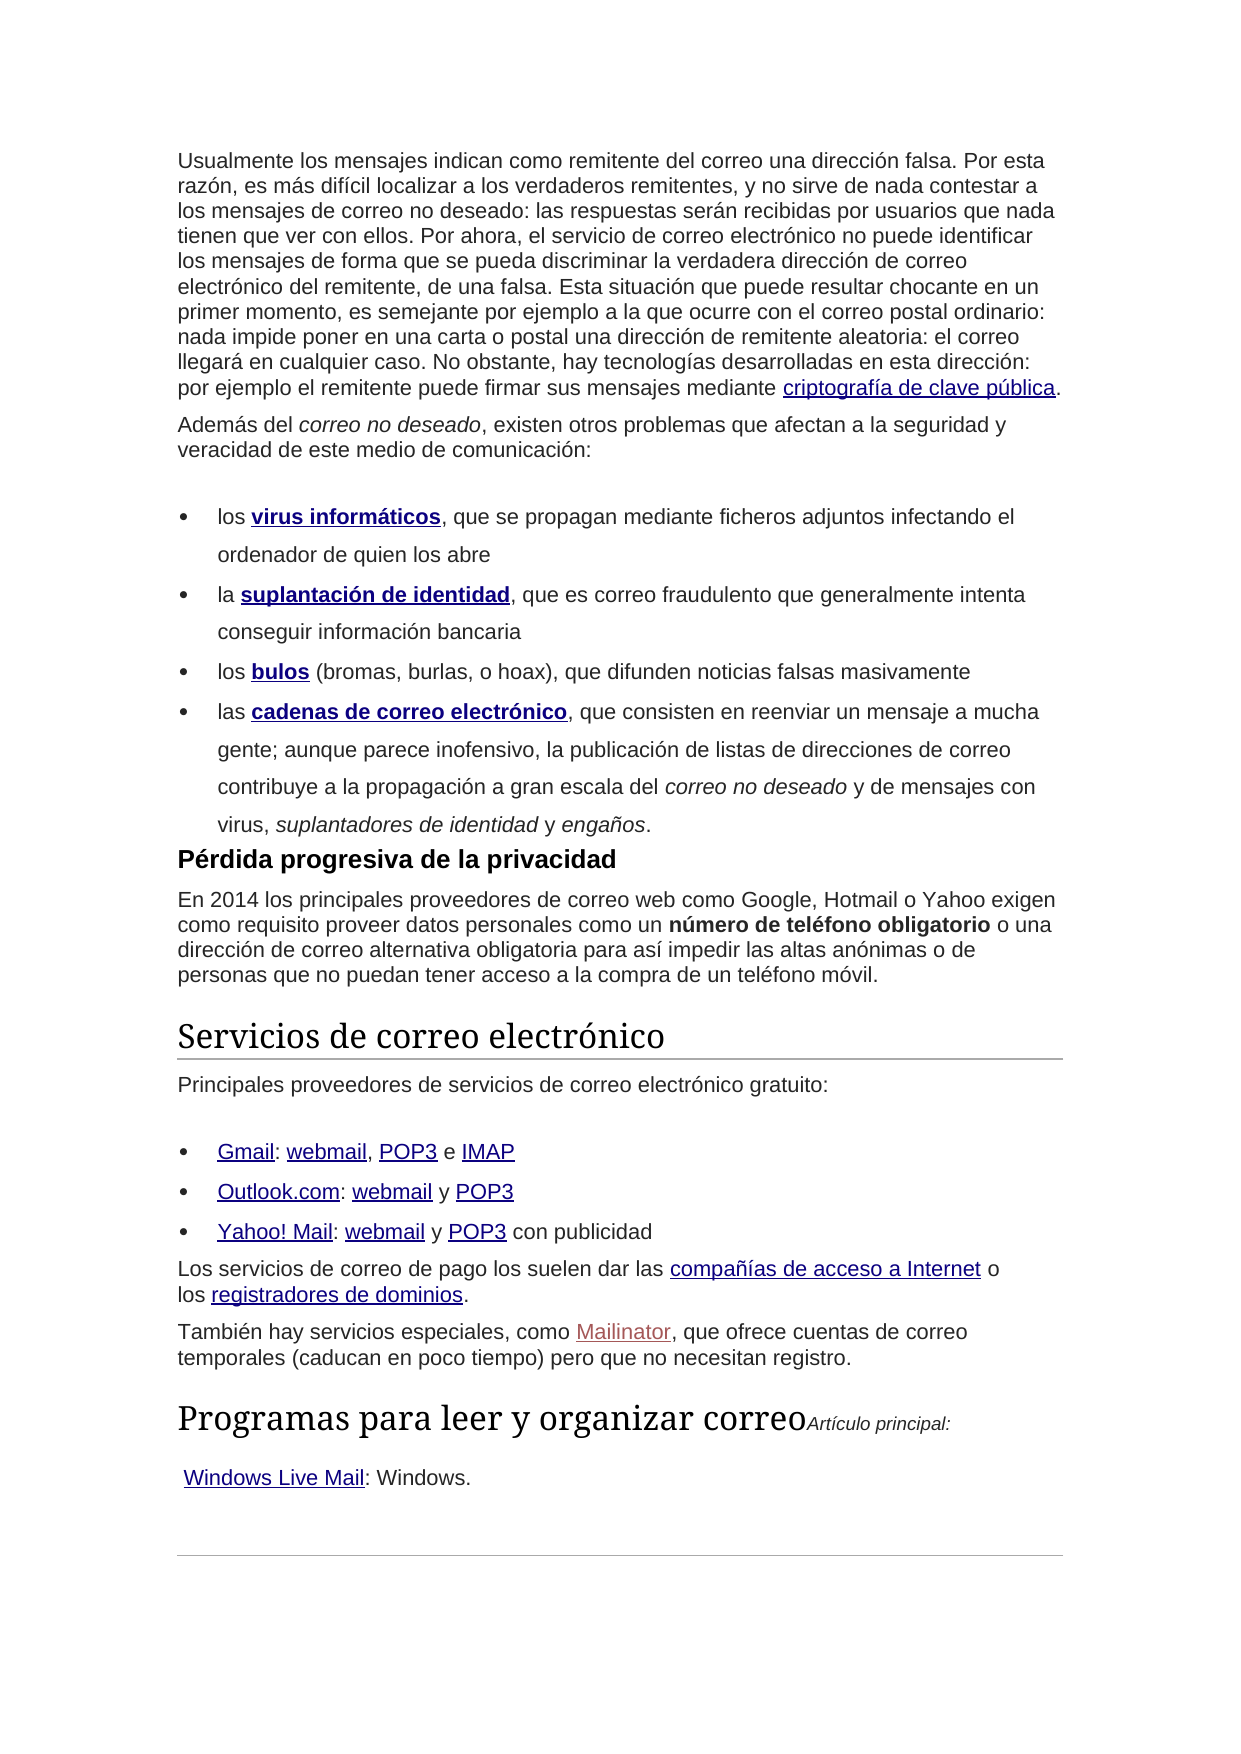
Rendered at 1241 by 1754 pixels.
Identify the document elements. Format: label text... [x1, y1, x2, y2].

list Yahoo! Mail: webmail y POP3 con publicidad [180, 1206, 1063, 1244]
text Además del correo no deseado, existen otros problemas que afectan a la seguridad y veracidad de este medio de comunicación: [177, 412, 1063, 463]
list la suplantación de identidad, que es correo fraudulento que generalmente intenta conseguir información bancaria [180, 569, 1063, 644]
list los virus informáticos, que se propagan mediante ficheros adjuntos infectando el ordenador de quien los abre [180, 492, 1063, 567]
text Pérdida progresiva de la privacidad [177, 844, 1063, 874]
text Usualmente los mensajes indican como remitente del correo una dirección falsa. Por esta razón, es más difícil localizar a los verdaderos remitentes, y no sirve de nada contestar a los mensajes de correo no deseado: las respuestas serán recibidas por usuarios que nada tienen que ver con ellos. Por ahora, el servicio de correo electrónico no puede identificar los mensajes de forma que se pueda discriminar la verdadera dirección de correo electrónico del remitente, de una falsa. Esta situación que puede resultar chocante en un primer momento, es semejante por ejemplo a la que ocurre con el correo postal ordinario: nada impide poner en una carta o postal una dirección de remitente aleatoria: el correo llegará en cualquier caso. No obstante, hay tecnologías desarrolladas en esta dirección: por ejemplo el remitente puede firmar sus mensajes mediante criptografía de clave pública. [177, 148, 1063, 400]
text Servicios de correo electrónico [177, 1012, 1063, 1058]
text También hay servicios especiales, como Mailinator, que ofrece cuentas de correo temporales (caducan en poco tiempo) pero que no necesitan registro. [177, 1319, 1063, 1370]
list las cadenas de correo electrónico, que consisten en reenviar un mensaje a mucha gente; aunque parece inofensivo, la publicación de listas de direcciones de correo contribuye a la propagación a gran escala del correo no deseado y de mensajes con virus, suplantadores de identidad y engaños. [180, 687, 1063, 837]
list Gmail: webmail, POP3 e IMAP [180, 1126, 1063, 1164]
text Programas para leer y organizar correoArtículo principal: [177, 1395, 1063, 1440]
list los bulos (bromas, burlas, o hoax), que difunden noticias falsas masivamente [180, 647, 1063, 684]
list Outlook.com: webmail y POP3 [180, 1166, 1063, 1204]
text En 2014 los principales proveedores de correo web como Google, Hotmail o Yahoo exigen como requisito proveer datos personales como un número de teléfono obligatorio o una dirección de correo alternativa obligatoria para así impedir las altas anónimas o de personas que no puedan tener acceso a la compra de un teléfono móvil. [177, 887, 1063, 987]
text Los servicios de correo de pago los suelen dar las compañías de acceso a Internet o los registradores de dominios. [177, 1256, 1063, 1307]
text Windows Live Mail: Windows. [177, 1465, 1063, 1555]
text Principales proveedores de servicios de correo electrónico gratuito: [177, 1072, 1063, 1097]
